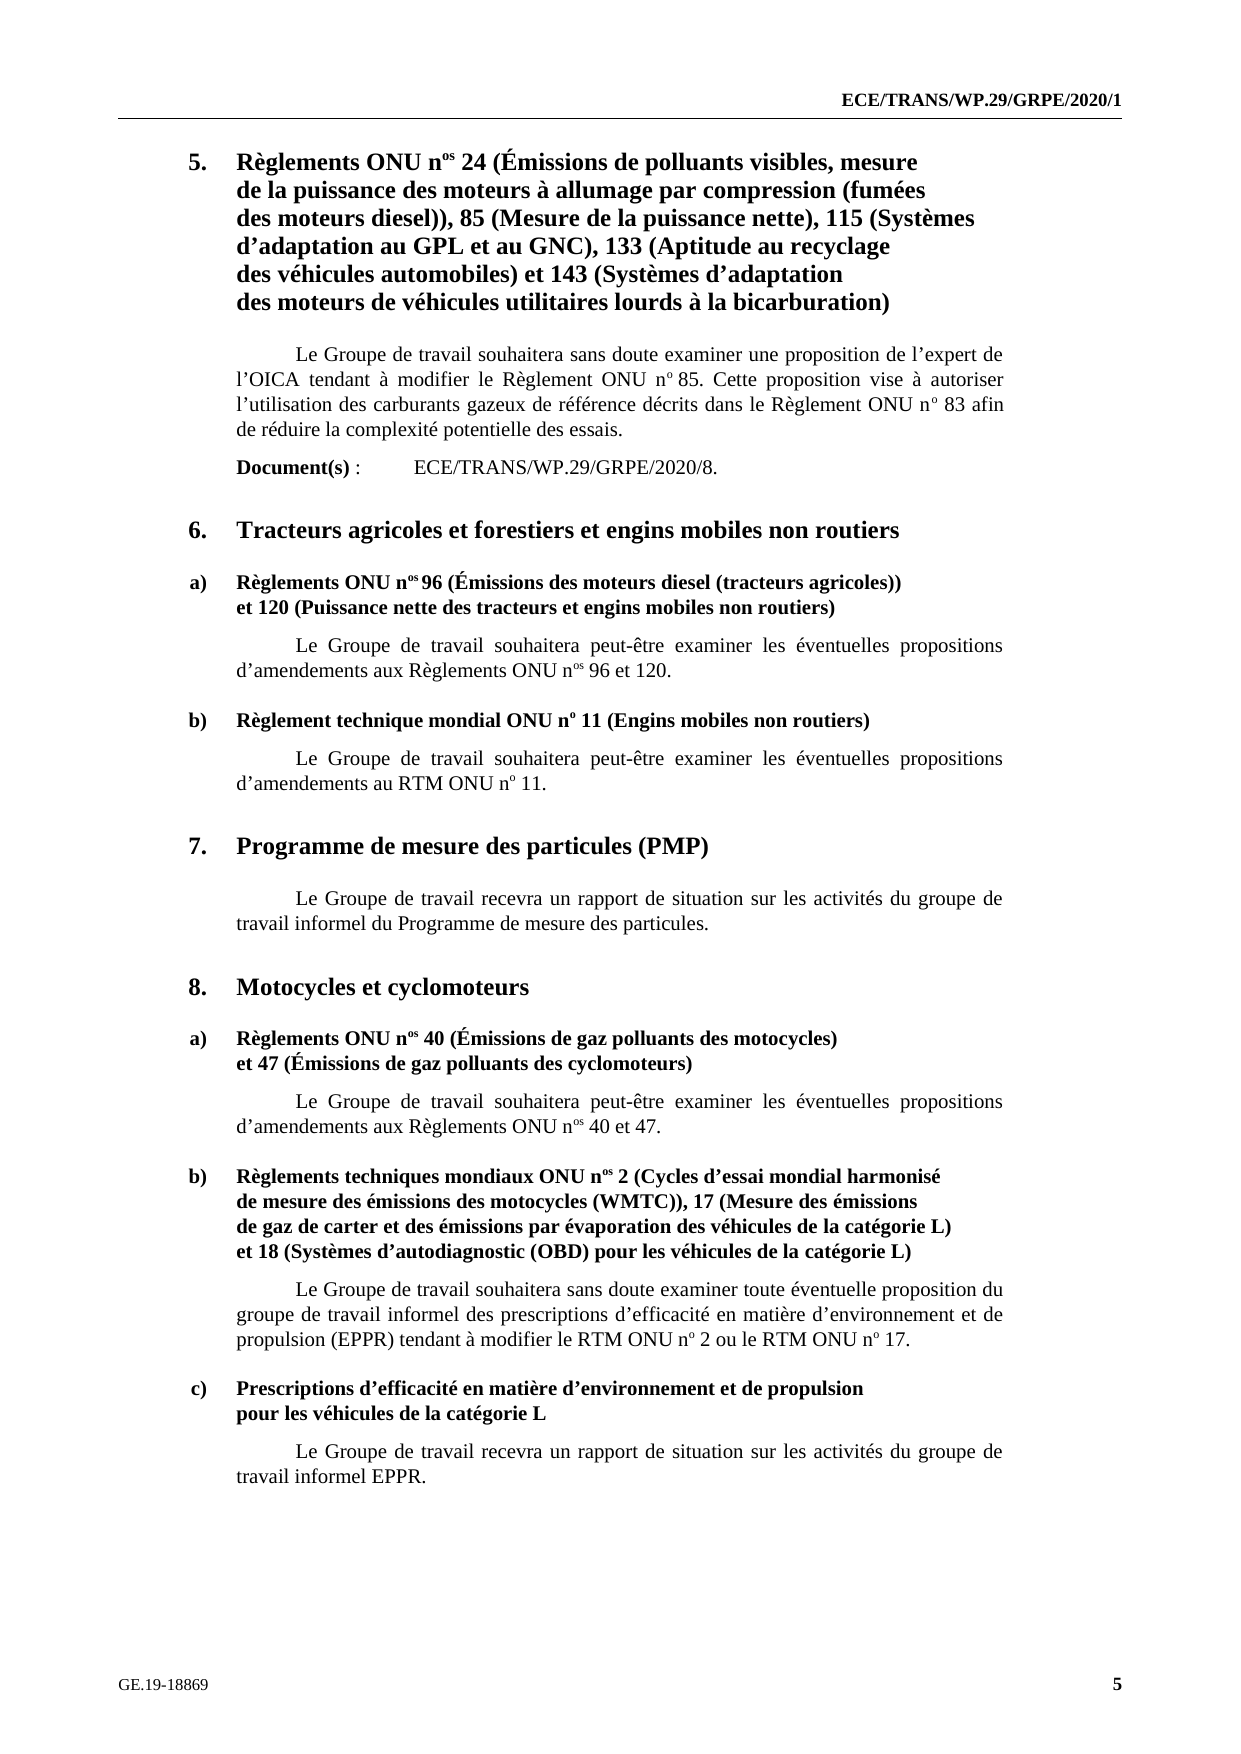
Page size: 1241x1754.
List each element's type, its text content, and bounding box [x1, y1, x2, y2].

text Le Groupe de travail souhaitera peut-être examiner les éventuelles propositions d’amendements aux Règlements ONU nos 96 et 120. [236, 632, 1004, 682]
text Le Groupe de travail recevra un rapport de situation sur les activités du groupe de travail informel EPPR. [236, 1438, 1004, 1488]
text 5. Règlements ONU nos 24 (Émissions de polluants visibles, mesure de la puissance des moteurs à allumage par compression (fumées des moteurs diesel)), 85 (Mesure de la puissance nette), 115 (Systèmes d’adaptation au GPL et au GNC), 133 (Aptitude au recyclage des véhicules automobiles) et 143 (Systèmes d’adaptation des moteurs de véhicules utilitaires lourds à la bicarburation) [118, 148, 1004, 316]
text Le Groupe de travail souhaitera peut-être examiner les éventuelles propositions d’amendements aux Règlements ONU nos 40 et 47. [236, 1088, 1004, 1138]
text 8. Motocycles et cyclomoteurs [118, 973, 1004, 1001]
text a) Règlements ONU nos 96 (Émissions des moteurs diesel (tracteurs agricoles)) et 120 (Puissance nette des tracteurs et engins mobiles non routiers) [118, 569, 1004, 619]
text a) Règlements ONU nos 40 (Émissions de gaz polluants des motocycles) et 47 (Émissions de gaz polluants des cyclomoteurs) [118, 1026, 1004, 1076]
text c) Prescriptions d’efficacité en matière d’environnement et de propulsion pour les véhicules de la catégorie L [118, 1376, 1004, 1426]
text b) Règlements techniques mondiaux ONU nos 2 (Cycles d’essai mondial harmonisé de mesure des émissions des motocycles (WMTC)), 17 (Mesure des émissions de gaz de carter et des émissions par évaporation des véhicules de la catégorie L) et 18 (Systèmes d’autodiagnostic (OBD) pour les véhicules de la catégorie L) [118, 1163, 1004, 1263]
text Le Groupe de travail souhaitera peut-être examiner les éventuelles propositions d’amendements au RTM ONU no 11. [236, 744, 1004, 794]
text Document(s) : ECE/TRANS/WP.29/GRPE/2020/8. [236, 454, 1004, 479]
text b) Règlement technique mondial ONU no 11 (Engins mobiles non routiers) [118, 707, 1004, 732]
text 6. Tracteurs agricoles et forestiers et engins mobiles non routiers [118, 516, 1004, 544]
text Le Groupe de travail souhaitera sans doute examiner une proposition de l’expert de l’OICA tendant à modifier le Règlement ONU no 85. Cette proposition vise à autoriser l’utilisation des carburants gazeux de référence décrits dans le Règlement ONU no 83 afin de réduire la complexité potentielle des essais. [236, 341, 1004, 441]
text Le Groupe de travail souhaitera sans doute examiner toute éventuelle proposition du groupe de travail informel des prescriptions d’efficacité en matière d’environnement et de propulsion (EPPR) tendant à modifier le RTM ONU no 2 ou le RTM ONU no 17. [236, 1276, 1004, 1351]
text 7. Programme de mesure des particules (PMP) [118, 832, 1004, 860]
text Le Groupe de travail recevra un rapport de situation sur les activités du groupe de travail informel du Programme de mesure des particules. [236, 885, 1004, 935]
